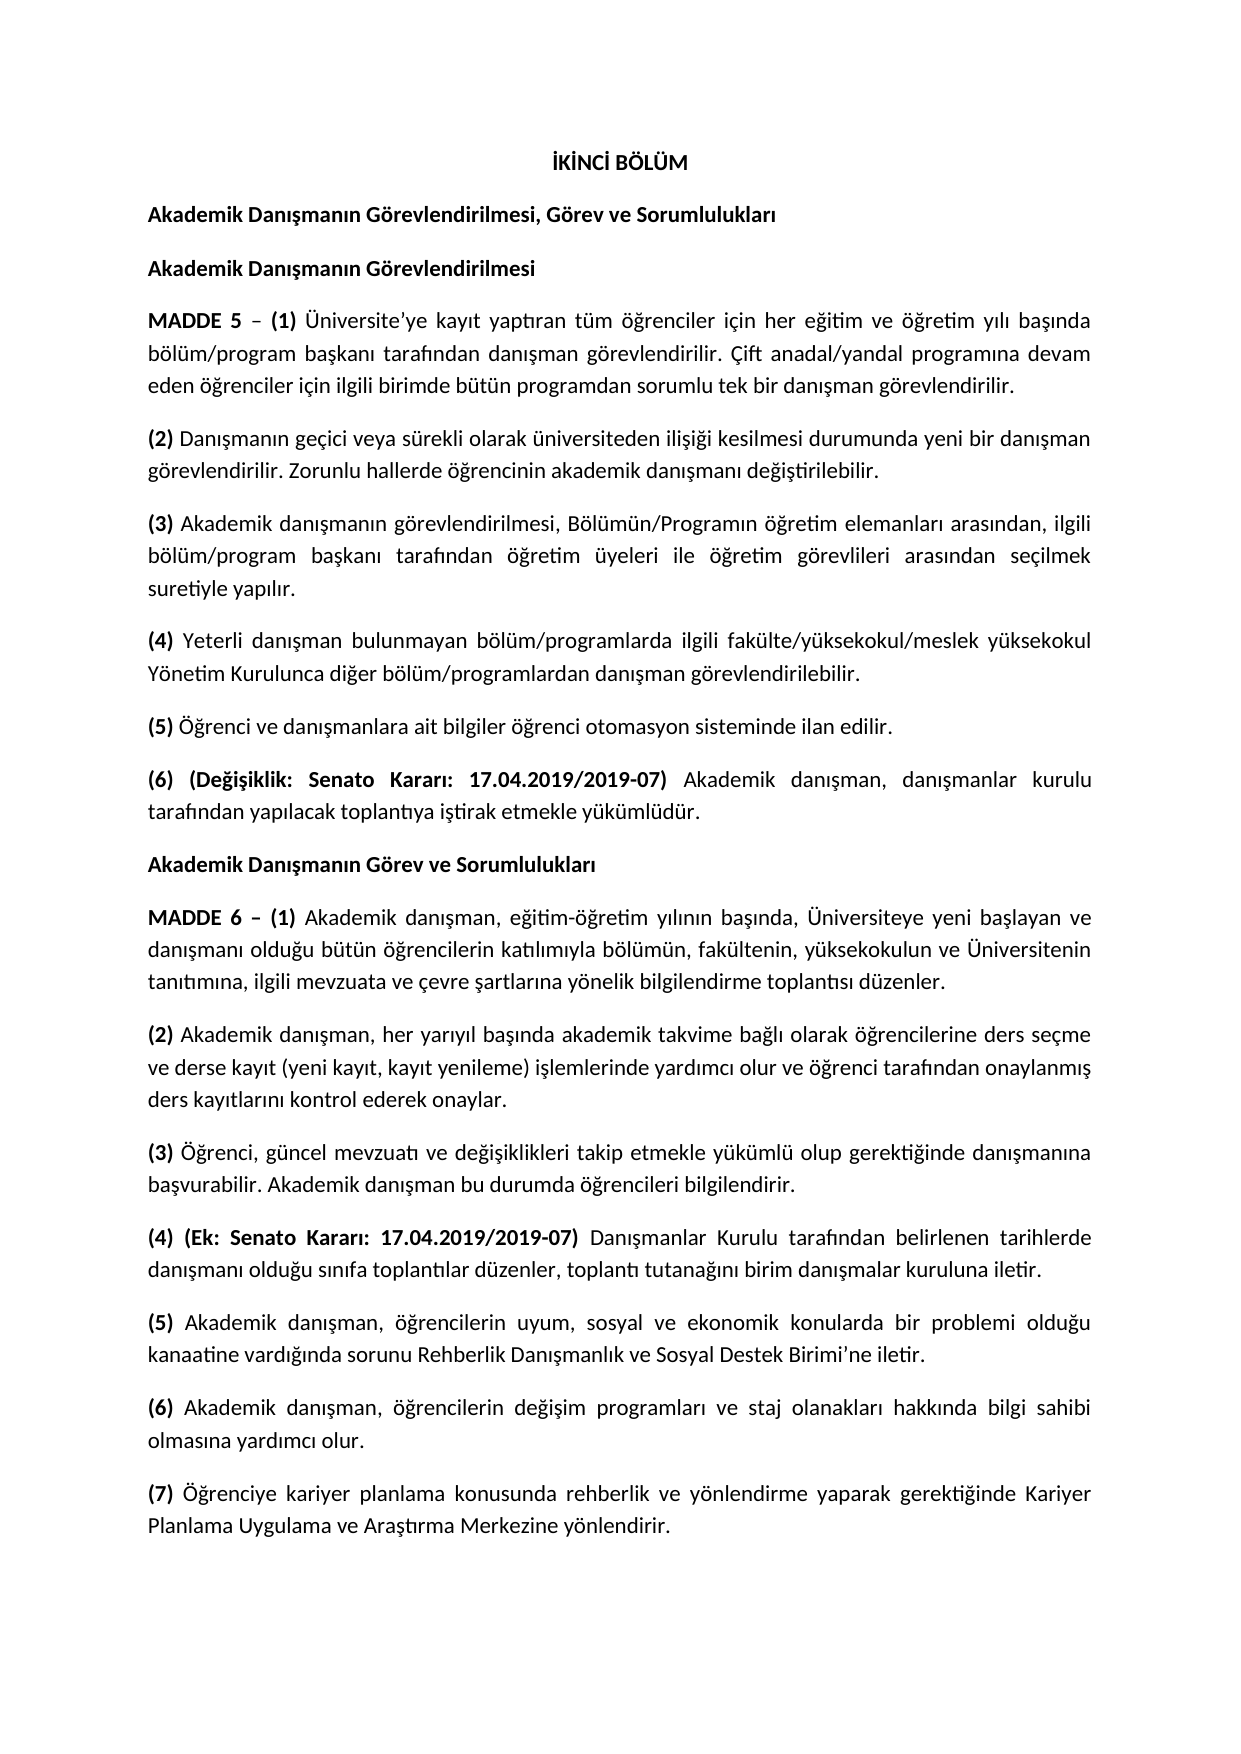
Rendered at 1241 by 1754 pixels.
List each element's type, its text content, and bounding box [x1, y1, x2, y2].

text (7) Öğrenciye kariyer planlama konusunda rehberlik ve yönlendirme yaparak gerektiğinde Kariyer Planlama Uygulama ve Araştırma Merkezine yönlendirir. [148, 1479, 1093, 1539]
text Akademik Danışmanın Görevlendirilmesi [148, 254, 1093, 282]
text (3) Öğrenci, güncel mevzuatı ve değişiklikleri takip etmekle yükümlü olup gerektiğinde danışmanına başvurabilir. Akademik danışman bu durumda öğrencileri bilgilendirir. [148, 1138, 1093, 1198]
text MADDE 5 – (1) Üniversite’ye kayıt yaptıran tüm öğrenciler için her eğitim ve öğretim yılı başında bölüm/program başkanı tarafından danışman görevlendirilir. Çift anadal/yandal programına devam eden öğrenciler için ilgili birimde bütün programdan sorumlu tek bir danışman görevlendirilir. [148, 307, 1093, 399]
text (5) Akademik danışman, öğrencilerin uyum, sosyal ve ekonomik konularda bir problemi olduğu kanaatine vardığında sorunu Rehberlik Danışmanlık ve Sosyal Destek Birimi’ne iletir. [148, 1308, 1093, 1368]
text (6) (Değişiklik: Senato Kararı: 17.04.2019/2019-07) Akademik danışman, danışmanlar kurulu tarafından yapılacak toplantıya iştirak etmekle yükümlüdür. [148, 765, 1093, 825]
text (3) Akademik danışmanın görevlendirilmesi, Bölümün/Programın öğretim elemanları arasından, ilgili bölüm/program başkanı tarafından öğretim üyeleri ile öğretim görevlileri arasından seçilmek suretiyle yapılır. [148, 509, 1093, 602]
text İKİNCİ BÖLÜM [148, 148, 1093, 176]
text (4) (Ek: Senato Kararı: 17.04.2019/2019-07) Danışmanlar Kurulu tarafından belirlenen tarihlerde danışmanı olduğu sınıfa toplantılar düzenler, toplantı tutanağını birim danışmalar kuruluna iletir. [148, 1223, 1093, 1283]
text MADDE 6 – (1) Akademik danışman, eğitim-öğretim yılının başında, Üniversiteye yeni başlayan ve danışmanı olduğu bütün öğrencilerin katılımıyla bölümün, fakültenin, yüksekokulun ve Üniversitenin tanıtımına, ilgili mevzuata ve çevre şartlarına yönelik bilgilendirme toplantısı düzenler. [148, 903, 1093, 996]
text (2) Akademik danışman, her yarıyıl başında akademik takvime bağlı olarak öğrencilerine ders seçme ve derse kayıt (yeni kayıt, kayıt yenileme) işlemlerinde yardımcı olur ve öğrenci tarafından onaylanmış ders kayıtlarını kontrol ederek onaylar. [148, 1021, 1093, 1113]
text Akademik Danışmanın Görevlendirilmesi, Görev ve Sorumlulukları [148, 201, 1093, 229]
text Akademik Danışmanın Görev ve Sorumlulukları [148, 850, 1093, 878]
text (5) Öğrenci ve danışmanlara ait bilgiler öğrenci otomasyon sisteminde ilan edilir. [148, 712, 1093, 740]
text (6) Akademik danışman, öğrencilerin değişim programları ve staj olanakları hakkında bilgi sahibi olmasına yardımcı olur. [148, 1393, 1093, 1454]
text (4) Yeterli danışman bulunmayan bölüm/programlarda ilgili fakülte/yüksekokul/meslek yüksekokul Yönetim Kurulunca diğer bölüm/programlardan danışman görevlendirilebilir. [148, 627, 1093, 687]
text (2) Danışmanın geçici veya sürekli olarak üniversiteden ilişiği kesilmesi durumunda yeni bir danışman görevlendirilir. Zorunlu hallerde öğrencinin akademik danışmanı değiştirilebilir. [148, 424, 1093, 484]
